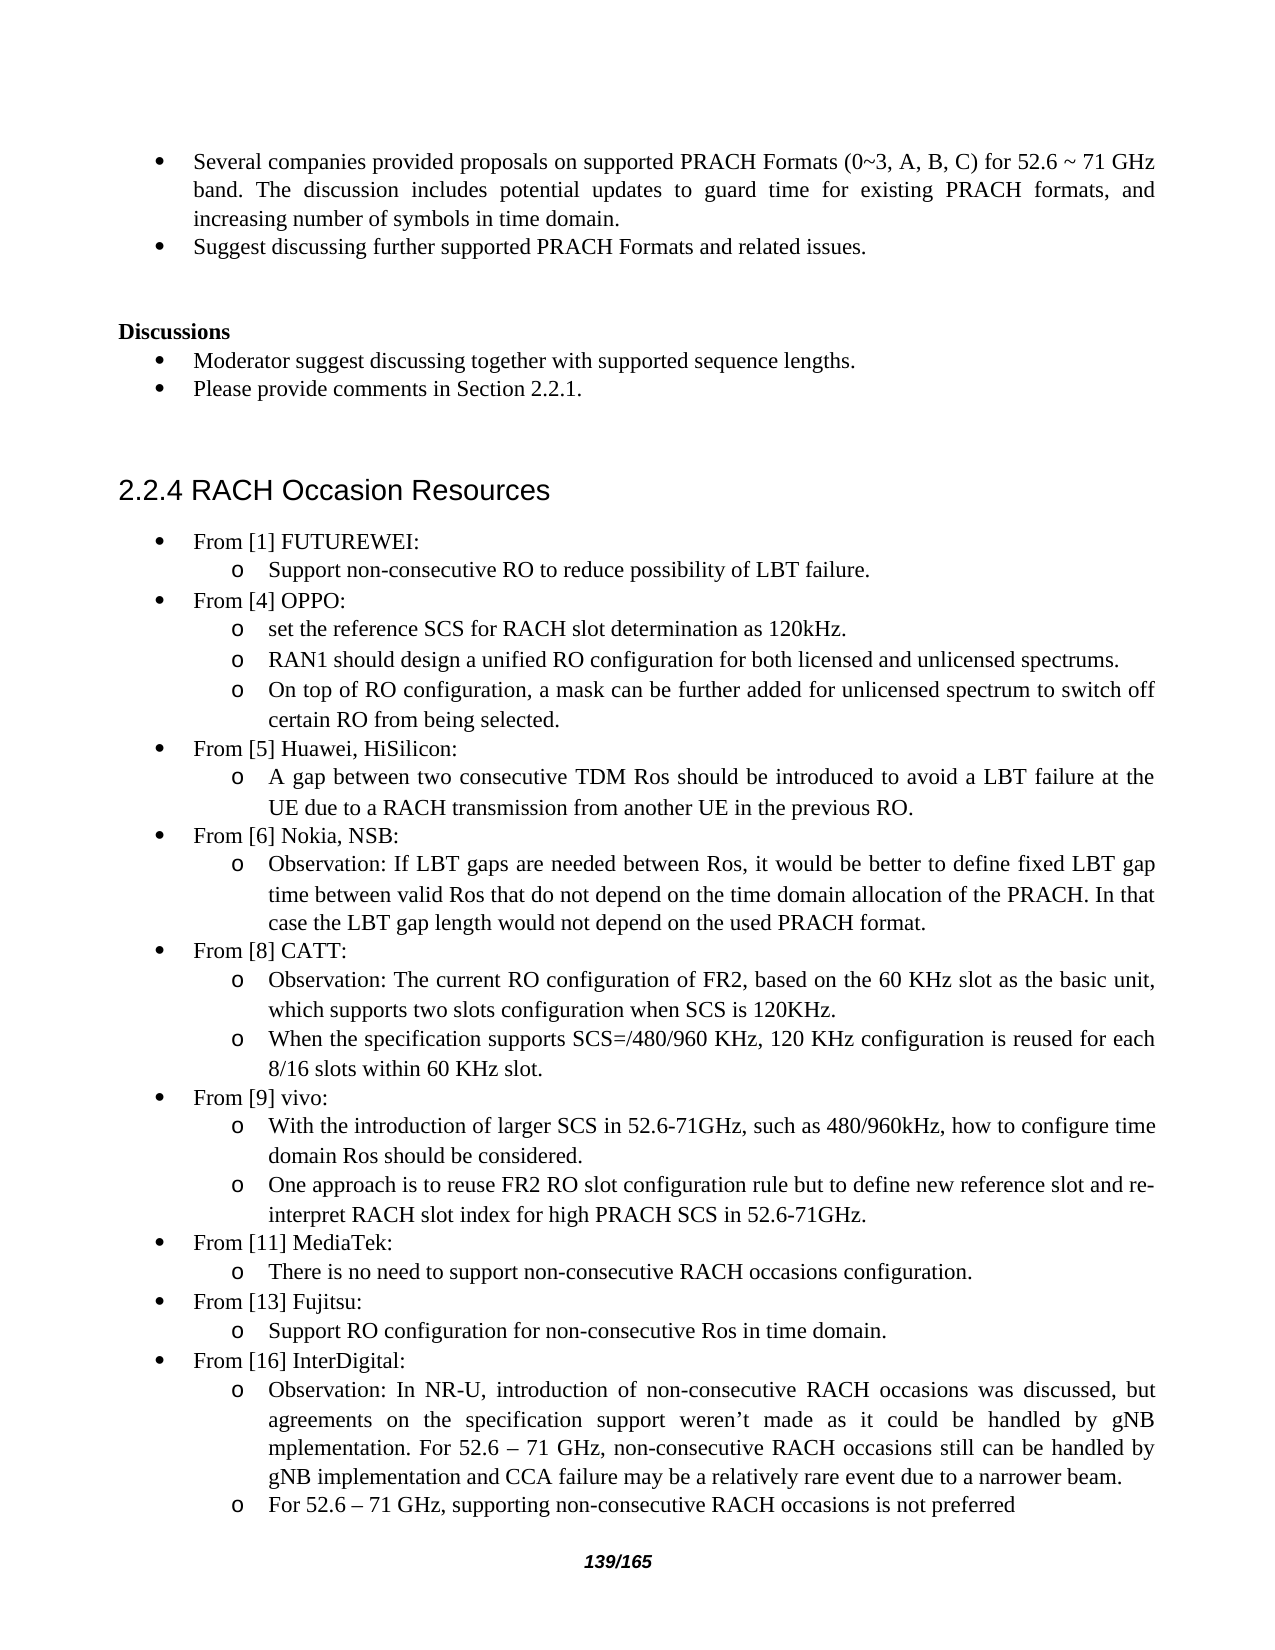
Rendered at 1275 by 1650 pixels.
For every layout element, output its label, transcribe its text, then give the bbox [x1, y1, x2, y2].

list From [11] MediaTek: [156, 1229, 1157, 1256]
list Observation: The current RO configuration of FR2, based on the 60 KHz slot as the basic unit, which supports two slots configuration when SCS is 120KHz. [231, 966, 1157, 1023]
list One approach is to reuse FR2 RO slot configuration rule but to define new reference slot and re-interpret RACH slot index for high PRACH SCS in 52.6-71GHz. [231, 1171, 1157, 1227]
list There is no need to support non-consecutive RACH occasions configuration. [231, 1258, 1157, 1286]
list From [1] FUTUREWEI: [156, 528, 1157, 554]
list From [13] Fujitsu: [156, 1288, 1157, 1315]
list When the specification supports SCS=/480/960 KHz, 120 KHz configuration is reused for each 8/16 slots within 60 KHz slot. [231, 1025, 1157, 1081]
list RAN1 should design a unified RO configuration for both licensed and unlicensed spectrums. [231, 646, 1157, 674]
list With the introduction of larger SCS in 52.6-71GHz, such as 480/960kHz, how to configure time domain Ros should be considered. [231, 1112, 1157, 1169]
list On top of RO configuration, a mask can be further added for unlicensed spectrum to switch off certain RO from being selected. [231, 676, 1157, 733]
list Observation: If LBT gaps are needed between Ros, it would be better to define fixed LBT gap time between valid Ros that do not depend on the time domain allocation of the PRACH. In that case the LBT gap length would not depend on the used PRACH format. [231, 850, 1157, 936]
list For 52.6 – 71 GHz, supporting non-consecutive RACH occasions is not preferred [231, 1491, 1157, 1519]
list Observation: In NR-U, introduction of non-consecutive RACH occasions was discussed, but agreements on the specification support weren’t made as it could be handled by gNB mplementation. For 52.6 – 71 GHz, non-consecutive RACH occasions still can be handled by gNB implementation and CCA failure may be a relatively rare event due to a narrower beam. [231, 1376, 1157, 1489]
list Moderator suggest discussing together with supported sequence lengths. [156, 347, 1157, 373]
text Discussions [118, 318, 1157, 345]
list set the reference SCS for RACH slot determination as 120kHz. [231, 615, 1157, 643]
list Several companies provided proposals on supported PRACH Formats (0~3, A, B, C) for 52.6 ~ 71 GHz band. The discussion includes potential updates to guard time for existing PRACH formats, and increasing number of symbols in time domain. [156, 148, 1157, 231]
list From [16] InterDigital: [156, 1347, 1157, 1373]
list Support non-consecutive RO to reduce possibility of LBT failure. [231, 556, 1157, 584]
list From [8] CATT: [156, 938, 1157, 964]
list From [4] OPPO: [156, 587, 1157, 613]
list From [5] Huawei, HiSilicon: [156, 735, 1157, 761]
subtitle 2.2.4 RACH Occasion Resources [118, 473, 1157, 507]
list A gap between two consecutive TDM Ros should be introduced to avoid a LBT failure at the UE due to a RACH transmission from another UE in the previous RO. [231, 763, 1157, 820]
list Suggest discussing further supported PRACH Formats and related issues. [156, 233, 1157, 259]
list Please provide comments in Section 2.2.1. [156, 375, 1157, 402]
list From [6] Nokia, NSB: [156, 822, 1157, 848]
list Support RO configuration for non-consecutive Ros in time domain. [231, 1317, 1157, 1345]
list From [9] vivo: [156, 1083, 1157, 1110]
